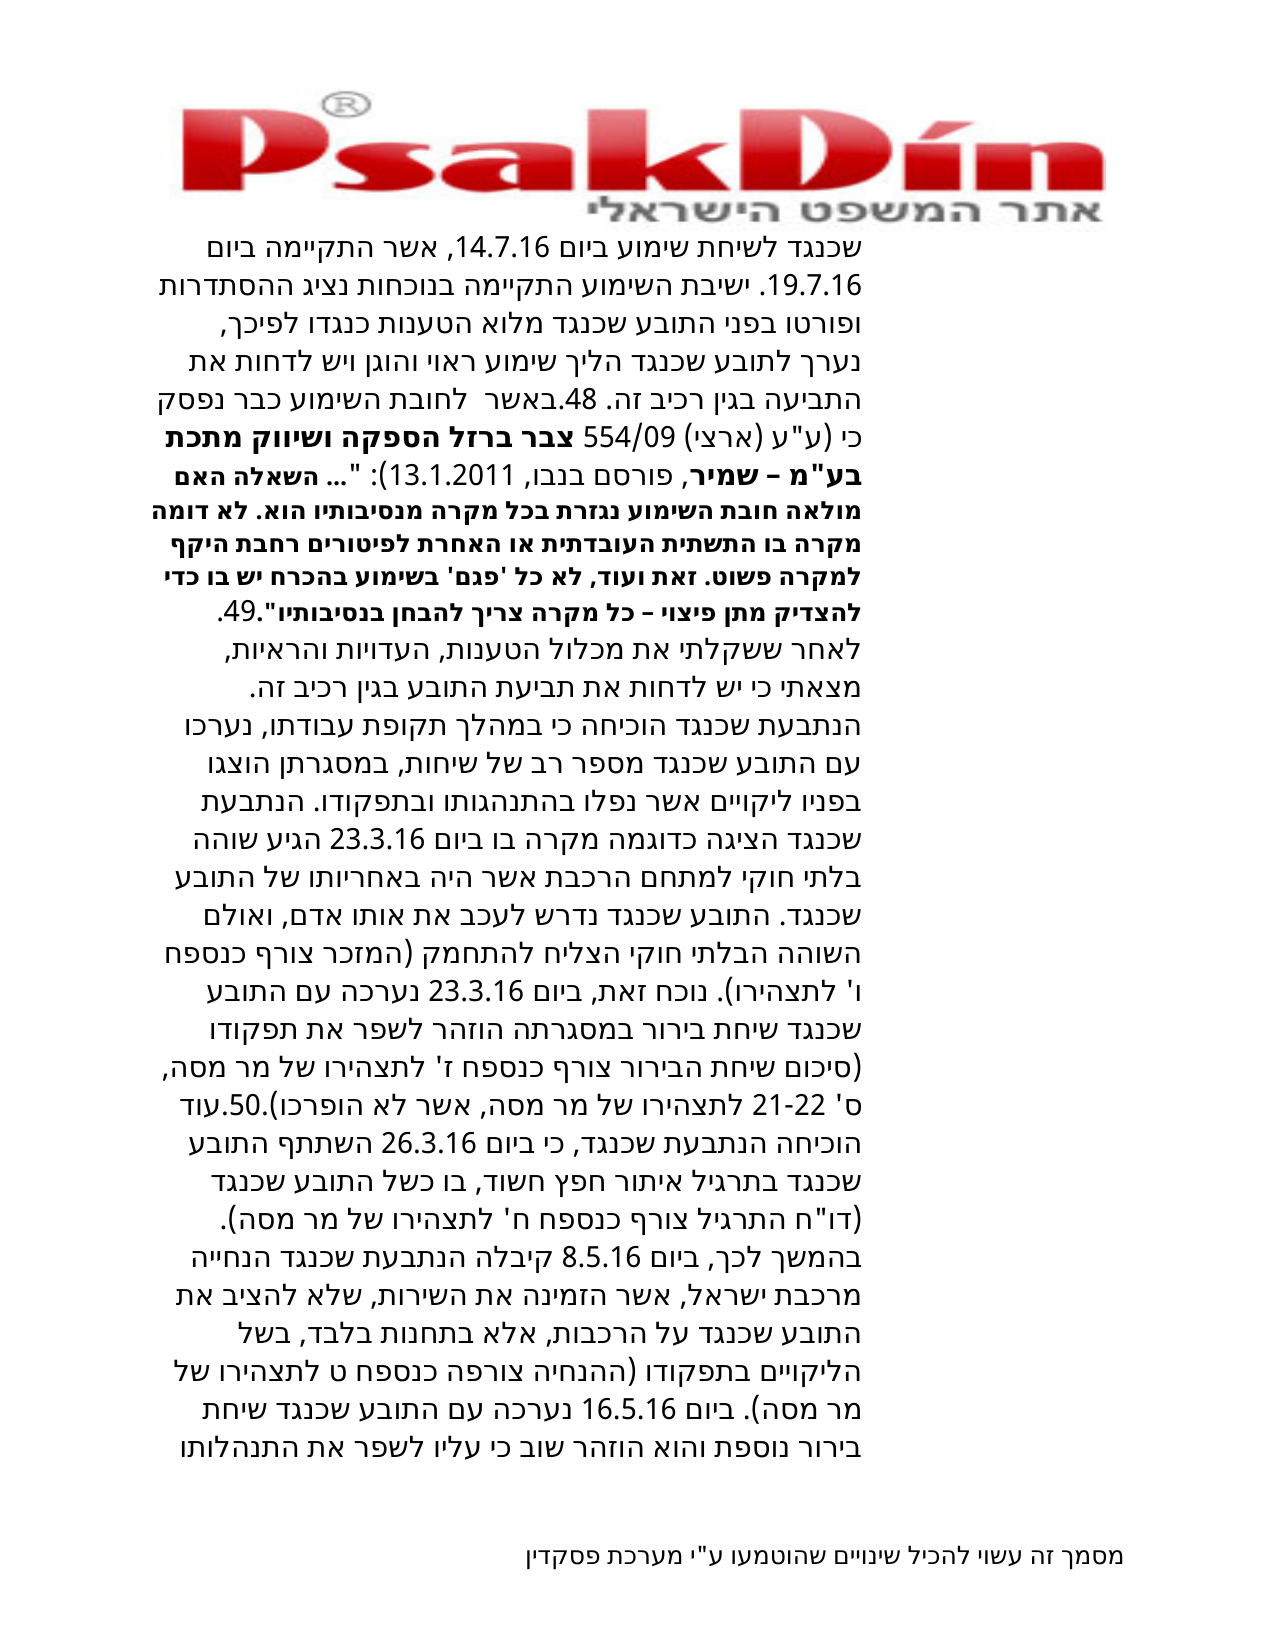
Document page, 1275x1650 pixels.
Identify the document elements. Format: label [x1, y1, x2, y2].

list [150, 231, 900, 1470]
